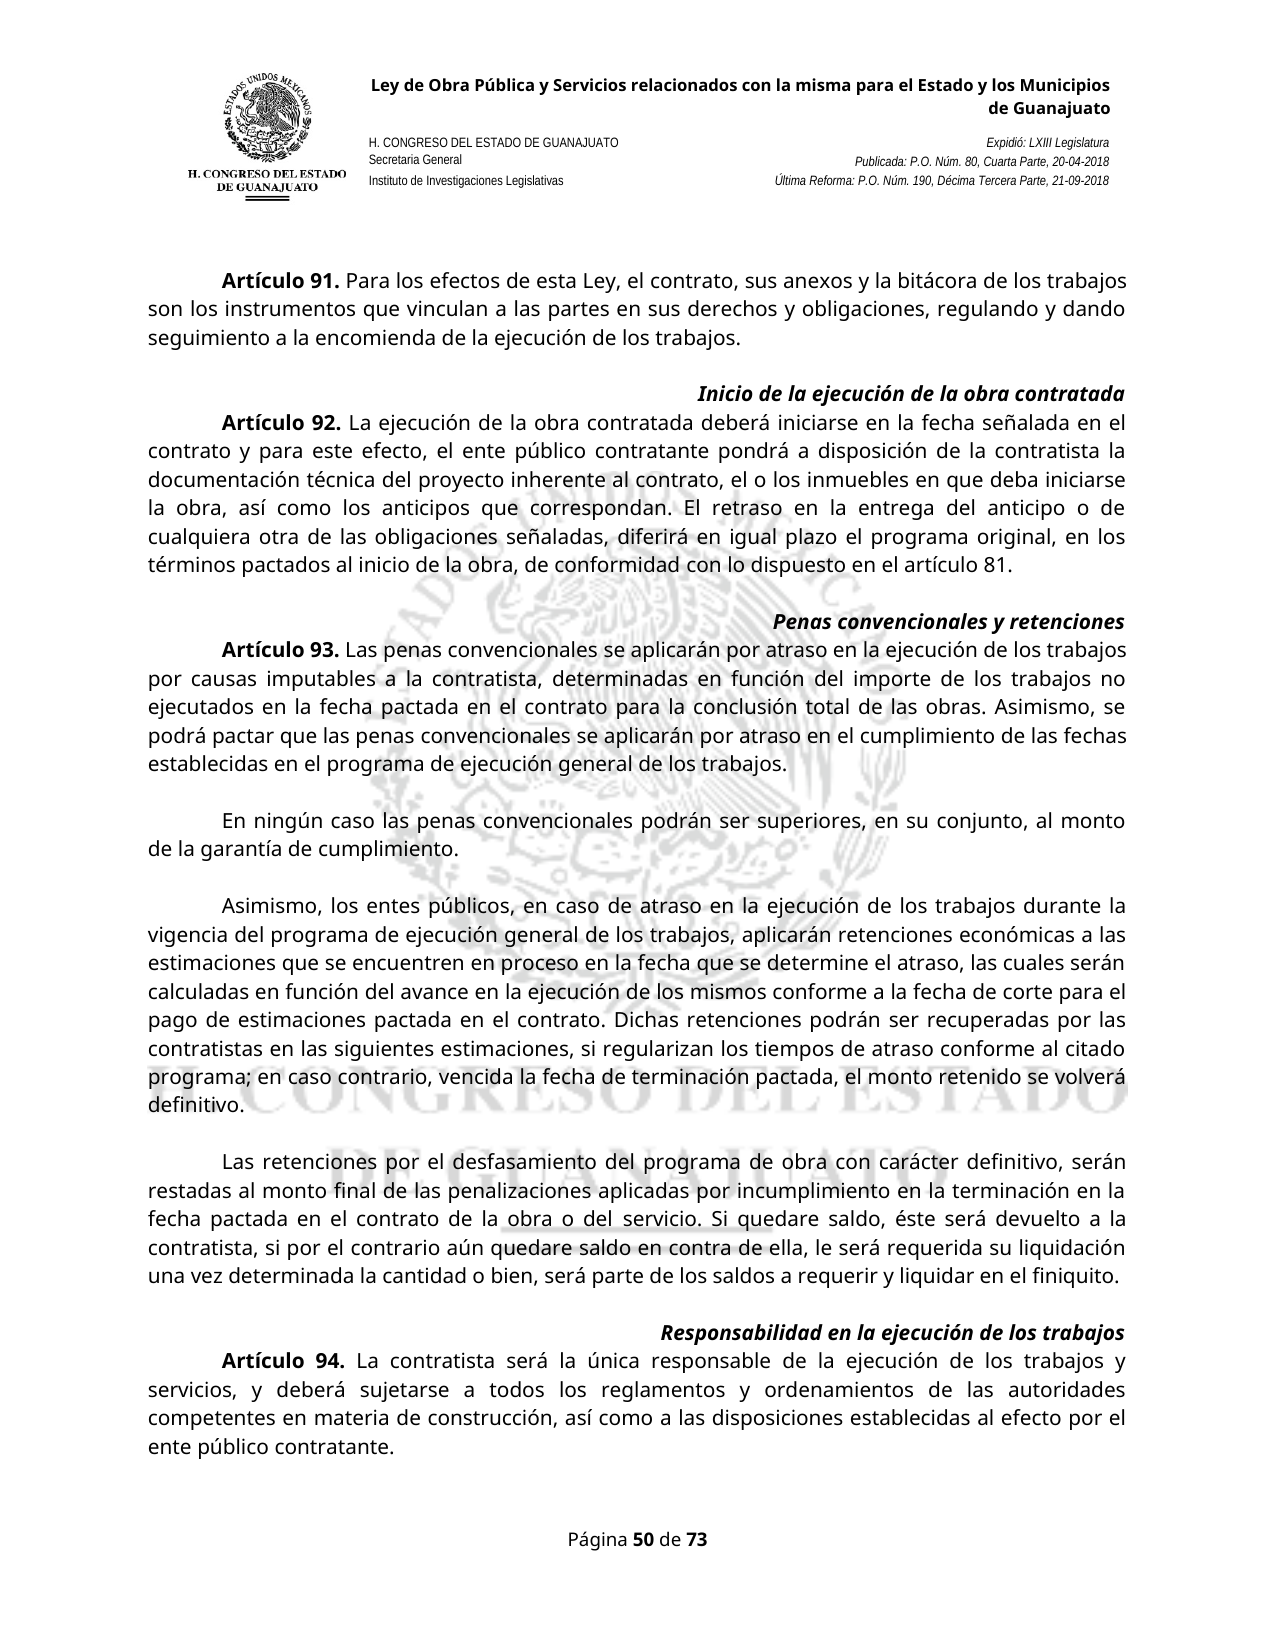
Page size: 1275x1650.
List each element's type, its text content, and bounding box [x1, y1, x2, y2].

text Artículo 91. Para los efectos de esta Ley, el contrato, sus anexos y la bitácora de los trabajos son los instrumentos que vinculan a las partes en sus derechos y obligaciones, regulando y dando seguimiento a la encomienda de la ejecución de los trabajos. [148, 266, 1127, 351]
text Asimismo, los entes públicos, en caso de atraso en la ejecución de los trabajos durante la vigencia del programa de ejecución general de los trabajos, aplicarán retenciones económicas a las estimaciones que se encuentren en proceso en la fecha que se determine el atraso, las cuales serán calculadas en función del avance en la ejecución de los mismos conforme a la fecha de corte para el pago de estimaciones pactada en el contrato. Dichas retenciones podrán ser recuperadas por las contratistas en las siguientes estimaciones, si regularizan los tiempos de atraso conforme al citado programa; en caso contrario, vencida la fecha de terminación pactada, el monto retenido se volverá definitivo. [148, 891, 1127, 1119]
text Artículo 94. La contratista será la única responsable de la ejecución de los trabajos y servicios, y deberá sujetarse a todos los reglamentos y ordenamientos de las autoridades competentes en materia de construcción, así como a las disposiciones establecidas al efecto por el ente público contratante. [148, 1346, 1127, 1460]
text Penas convencionales y retenciones [148, 607, 1127, 636]
picture [188, 73, 346, 207]
text Responsabilidad en la ejecución de los trabajos [148, 1318, 1127, 1346]
text Artículo 93. Las penas convencionales se aplicarán por atraso en la ejecución de los trabajos por causas imputables a la contratista, determinadas en función del importe de los trabajos no ejecutados en la fecha pactada en el contrato para la conclusión total de las obras. Asimismo, se podrá pactar que las penas convencionales se aplicarán por atraso en el cumplimiento de las fechas establecidas en el programa de ejecución general de los trabajos. [148, 636, 1127, 778]
text Artículo 92. La ejecución de la obra contratada deberá iniciarse en la fecha señalada en el contrato y para este efecto, el ente público contratante pondrá a disposición de la contratista la documentación técnica del proyecto inherente al contrato, el o los inmuebles en que deba iniciarse la obra, así como los anticipos que correspondan. El retraso en la entrega del anticipo o de cualquiera otra de las obligaciones señaladas, diferirá en igual plazo el programa original, en los términos pactados al inicio de la obra, de conformidad con lo dispuesto en el artículo 81. [148, 408, 1127, 579]
text Las retenciones por el desfasamiento del programa de obra con carácter definitivo, serán restadas al monto final de las penalizaciones aplicadas por incumplimiento en la terminación en la fecha pactada en el contrato de la obra o del servicio. Si quedare saldo, éste será devuelto a la contratista, si por el contrario aún quedare saldo en contra de ella, le será requerida su liquidación una vez determinada la cantidad o bien, será parte de los saldos a requerir y liquidar en el finiquito. [148, 1147, 1127, 1289]
text Inicio de la ejecución de la obra contratada [148, 379, 1127, 408]
text En ningún caso las penas convencionales podrán ser superiores, en su conjunto, al monto de la garantía de cumplimiento. [148, 806, 1127, 863]
